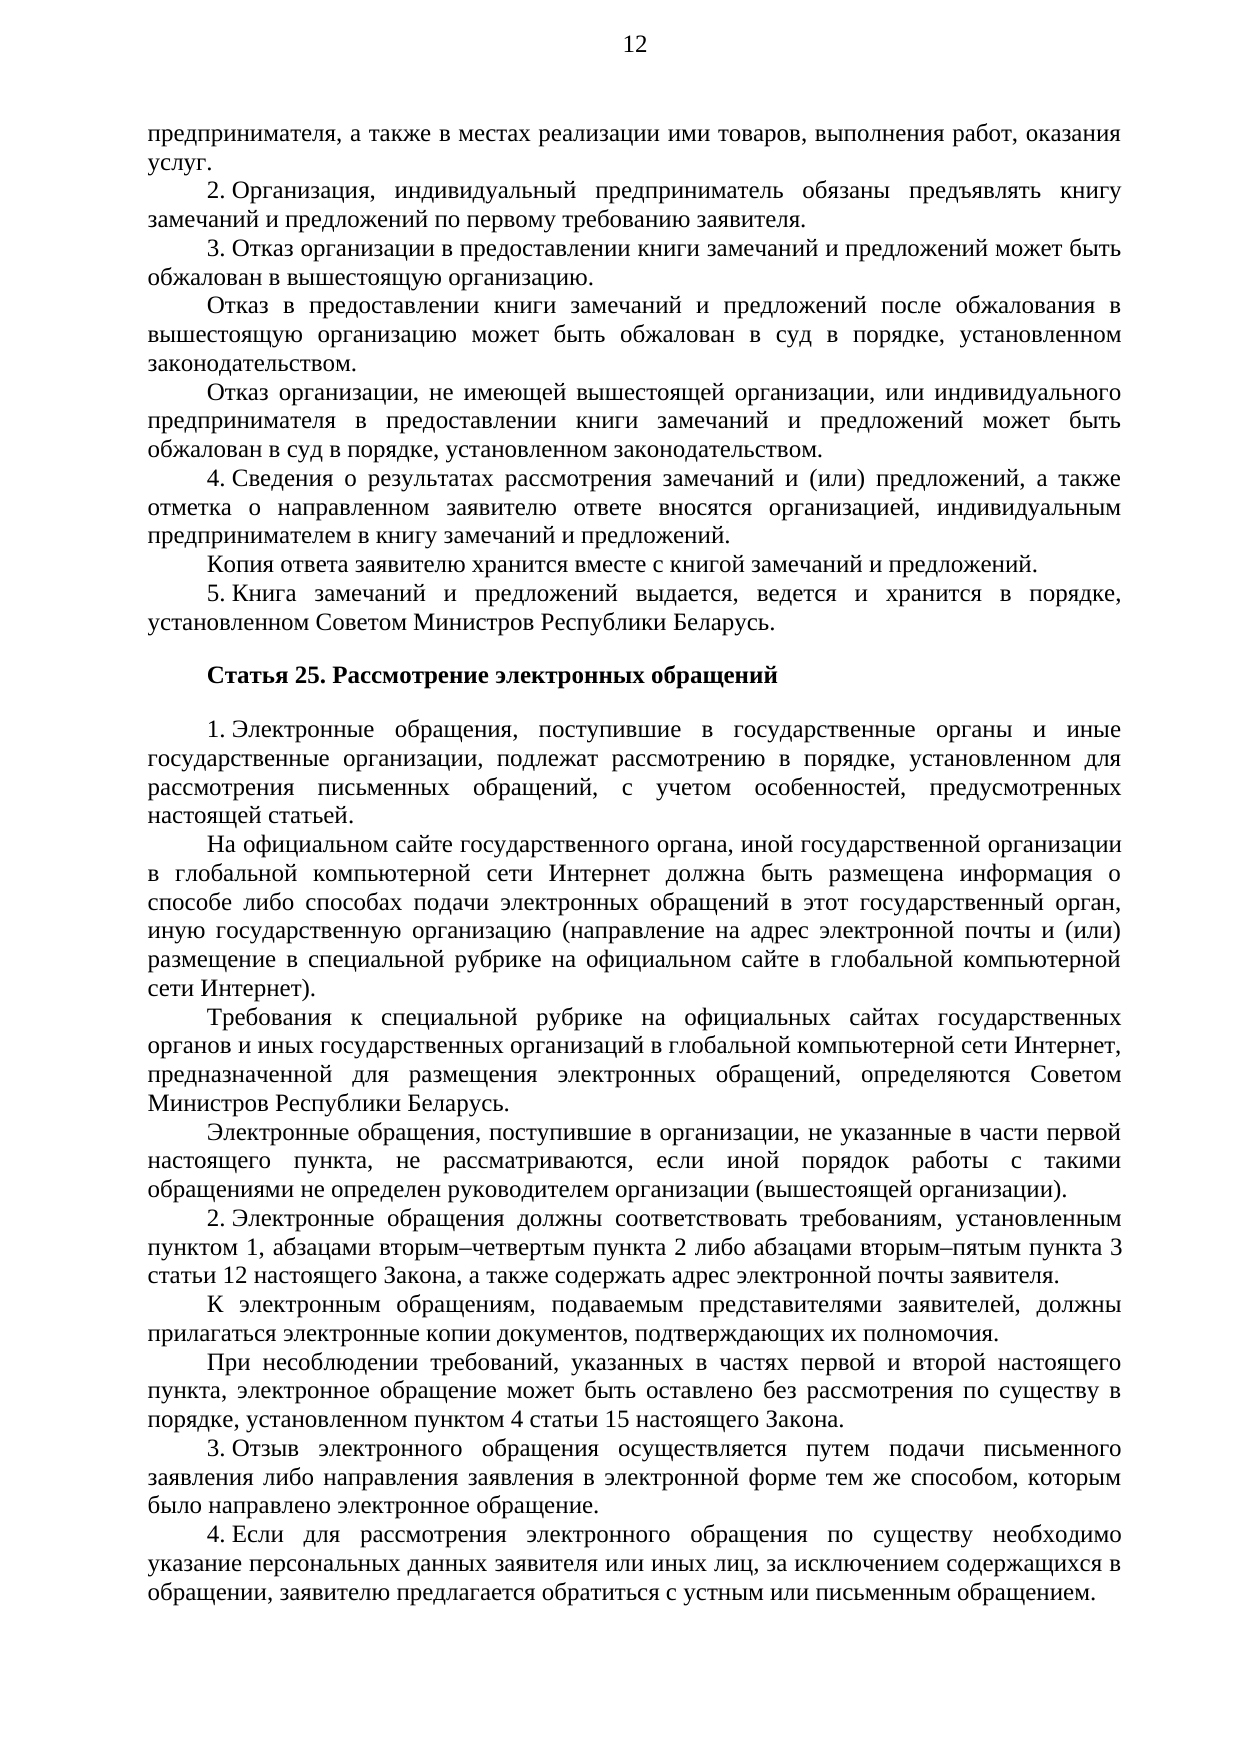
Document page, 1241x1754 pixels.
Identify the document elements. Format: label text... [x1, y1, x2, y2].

text При несоблюдении требований, указанных в частях первой и второй настоящего пункта, электронное обращение может быть оставлено без рассмотрения по существу в порядке, установленном пунктом 4 статьи 15 настоящего Закона. [147, 1347, 1122, 1433]
text Отказ в предоставлении книги замечаний и предложений после обжалования в вышестоящую организацию может быть обжалован в суд в порядке, установленном законодательством. [147, 291, 1122, 377]
text Требования к специальной рубрике на официальных сайтах государственных органов и иных государственных организаций в глобальной компьютерной сети Интернет, предназначенной для размещения электронных обращений, определяются Советом Министров Республики Беларусь. [147, 1002, 1122, 1117]
text 2. Электронные обращения должны соответствовать требованиям, установленным пунктом 1, абзацами вторым–четвертым пункта 2 либо абзацами вторым–пятым пункта 3 статьи 12 настоящего Закона, а также содержать адрес электронной почты заявителя. [147, 1203, 1122, 1289]
text 5. Книга замечаний и предложений выдается, ведется и хранится в порядке, установленном Советом Министров Республики Беларусь. [147, 578, 1122, 636]
text 4. Если для рассмотрения электронного обращения по существу необходимо указание персональных данных заявителя или иных лиц, за исключением содержащихся в обращении, заявителю предлагается обратиться с устным или письменным обращением. [147, 1519, 1122, 1606]
text Электронные обращения, поступившие в организации, не указанные в части первой настоящего пункта, не рассматриваются, если иной порядок работы с такими обращениями не определен руководителем организации (вышестоящей организации). [147, 1117, 1122, 1203]
text 3. Отказ организации в предоставлении книги замечаний и предложений может быть обжалован в вышестоящую организацию. [147, 233, 1122, 291]
text Копия ответа заявителю хранится вместе с книгой замечаний и предложений. [147, 549, 1122, 578]
text 2. Организация, индивидуальный предприниматель обязаны предъявлять книгу замечаний и предложений по первому требованию заявителя. [147, 176, 1122, 233]
text 3. Отзыв электронного обращения осуществляется путем подачи письменного заявления либо направления заявления в электронной форме тем же способом, которым было направлено электронное обращение. [147, 1433, 1122, 1519]
text Статья 25. Рассмотрение электронных обращений [207, 661, 1122, 689]
text На официальном сайте государственного органа, иной государственной организации в глобальной компьютерной сети Интернет должна быть размещена информация о способе либо способах подачи электронных обращений в этот государственный орган, иную государственную организацию (направление на адрес электронной почты и (или) размещение в специальной рубрике на официальном сайте в глобальной компьютерной сети Интернет). [147, 829, 1122, 1002]
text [147, 118, 1122, 176]
text К электронным обращениям, подаваемым представителями заявителей, должны прилагаться электронные копии документов, подтверждающих их полномочия. [147, 1289, 1122, 1347]
text 4. Сведения о результатах рассмотрения замечаний и (или) предложений, а также отметка о направленном заявителю ответе вносятся организацией, индивидуальным предпринимателем в книгу замечаний и предложений. [147, 463, 1122, 549]
text 1. Электронные обращения, поступившие в государственные органы и иные государственные организации, подлежат рассмотрению в порядке, установленном для рассмотрения письменных обращений, с учетом особенностей, предусмотренных настоящей статьей. [147, 714, 1122, 829]
text Отказ организации, не имеющей вышестоящей организации, или индивидуального предпринимателя в предоставлении книги замечаний и предложений может быть обжалован в суд в порядке, установленном законодательством. [147, 377, 1122, 463]
